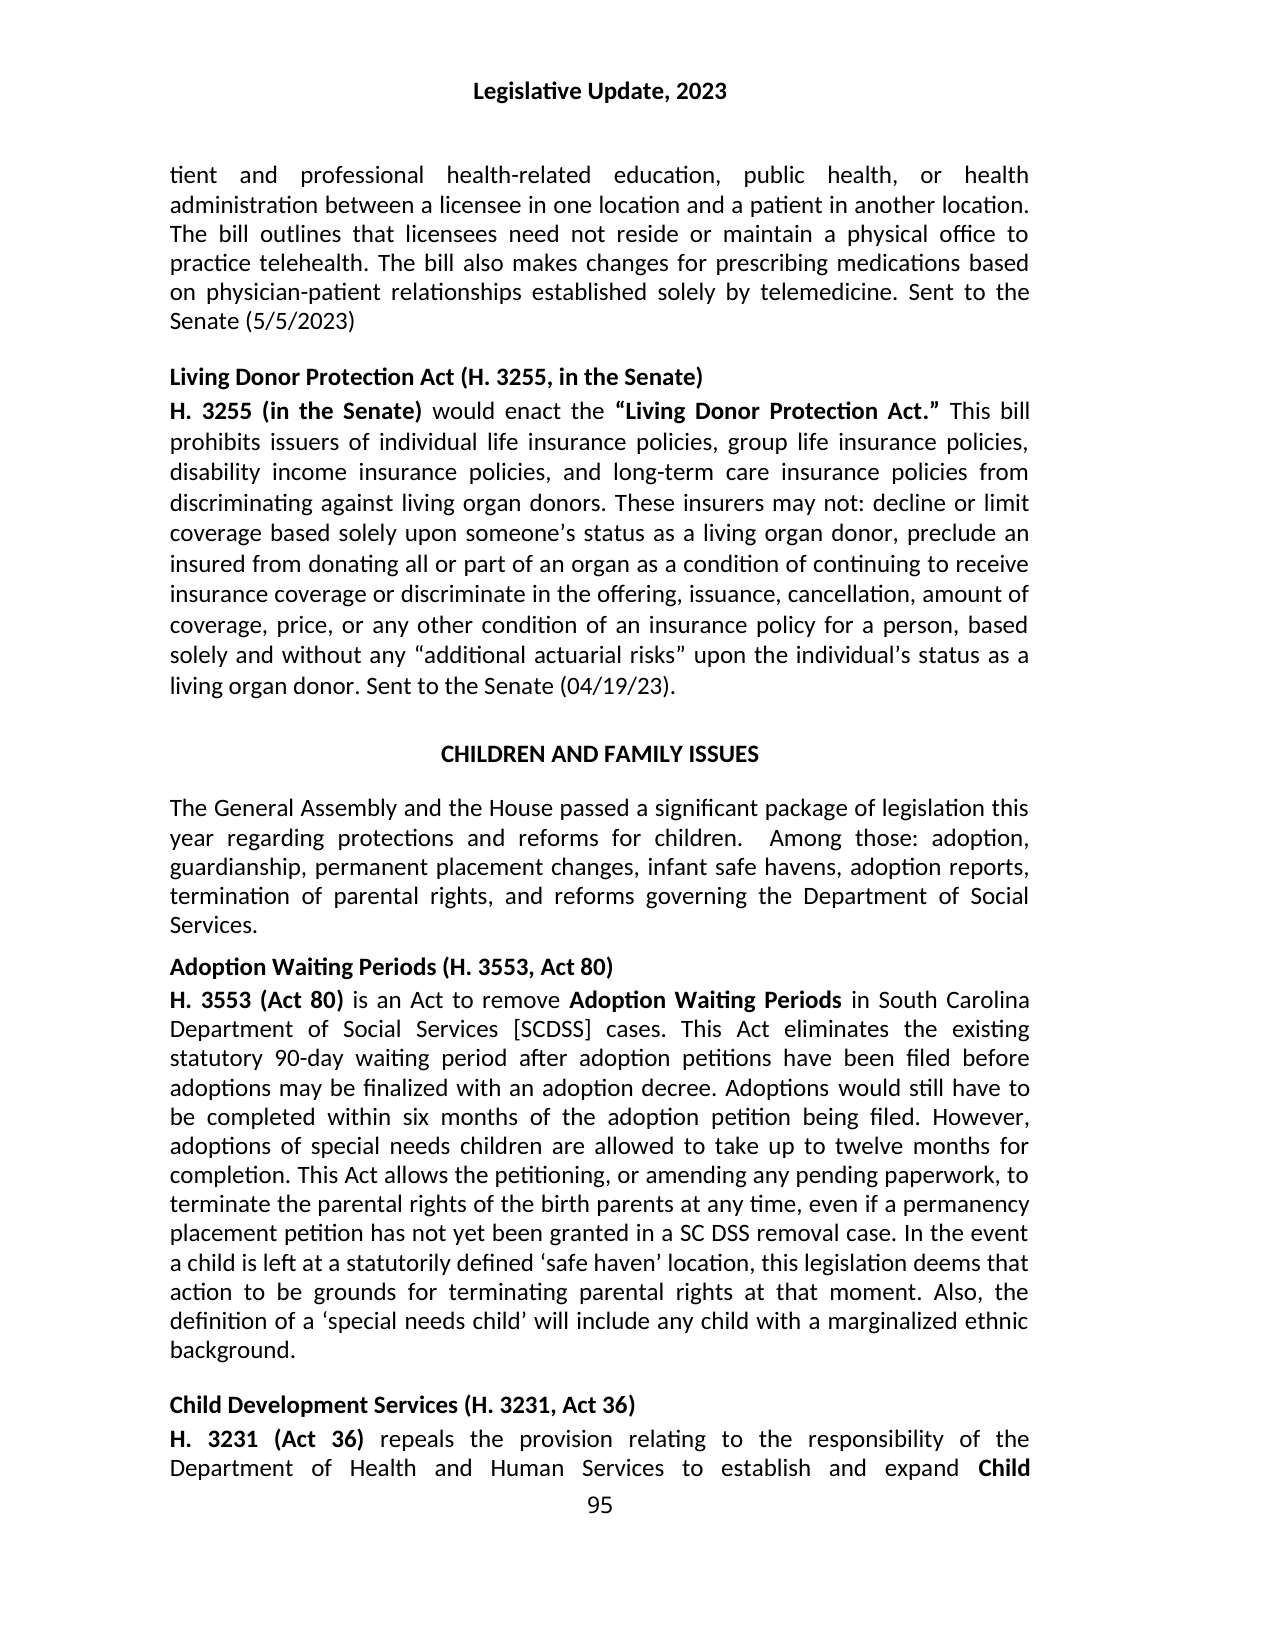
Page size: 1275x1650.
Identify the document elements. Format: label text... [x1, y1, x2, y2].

text The General Assembly and the House passed a significant package of legislation this year regarding protections and reforms for children. Among those: adoption, guardianship, permanent placement changes, infant safe havens, adoption reports, termination of parental rights, and reforms governing the Department of Social Services. [169, 793, 1031, 939]
text Living Donor Protection Act (H. 3255, in the Senate) [169, 361, 1031, 391]
text tient and professional health-related education, public health, or health administration between a licensee in one location and a patient in another location. The bill outlines that licensees need not reside or maintain a physical office to practice telehealth. The bill also makes changes for prescribing medications based on physician-patient relationships established solely by telemedicine. Sent to the Senate (5/5/2023) [169, 161, 1031, 336]
text CHILDREN AND FAMILY ISSUES [169, 738, 1031, 768]
text Child Development Services (H. 3231, Act 36) [169, 1389, 1031, 1420]
text H. 3255 (in the Senate) would enact the “Living Donor Protection Act.” This bill prohibits issuers of individual life insurance policies, group life insurance policies, disability income insurance policies, and long-term care insurance policies from discriminating against living organ donors. These insurers may not: decline or limit coverage based solely upon someone’s status as a living organ donor, preclude an insured from donating all or part of an organ as a condition of continuing to receive insurance coverage or discriminate in the offering, issuance, cancellation, amount of coverage, price, or any other condition of an insurance policy for a person, based solely and without any “additional actuarial risks” upon the individual’s status as a living organ donor. Sent to the Senate (04/19/23). [169, 395, 1031, 701]
text Adoption Waiting Periods (H. 3553, Act 80) [169, 952, 1031, 981]
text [169, 1424, 1031, 1482]
text H. 3553 (Act 80) is an Act to remove Adoption Waiting Periods in South Carolina Department of Social Services [SCDSS] cases. This Act eliminates the existing statutory 90-day waiting period after adoption petitions have been filed before adoptions may be finalized with an adoption decree. Adoptions would still have to be completed within six months of the adoption petition being filed. However, adoptions of special needs children are allowed to take up to twelve months for completion. This Act allows the petitioning, or amending any pending paperwork, to terminate the parental rights of the birth parents at any time, even if a permanency placement petition has not yet been granted in a SC DSS removal case. In the event a child is left at a statutorily defined ‘safe haven’ location, this legislation deems that action to be grounds for terminating parental rights at that moment. Also, the definition of a ‘special needs child’ will include any child with a marginalized ethnic background. [169, 985, 1031, 1364]
